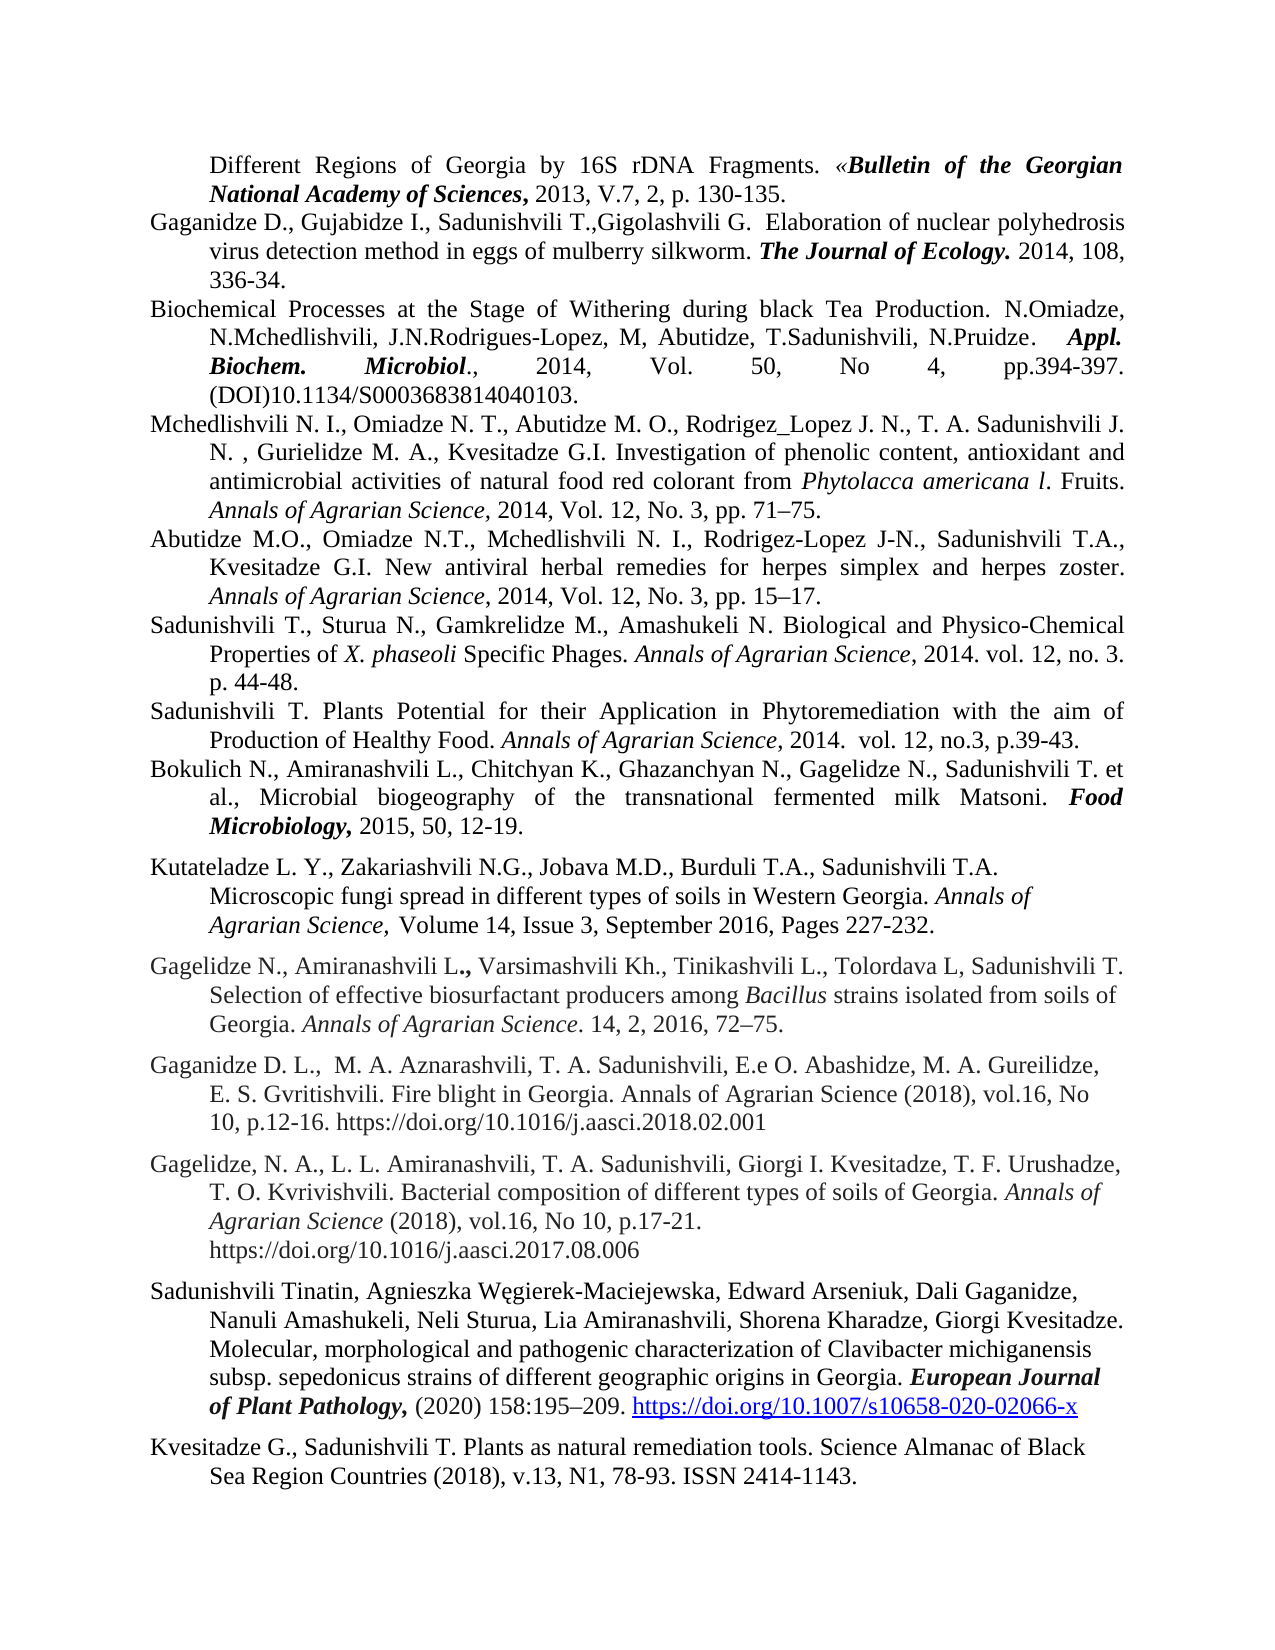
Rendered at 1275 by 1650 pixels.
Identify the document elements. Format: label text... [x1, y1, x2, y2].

text Kvesitadze G., Sadunishvili T. Plants as natural remediation tools. Science Almanac of Black Sea Region Countries (2018), v.13, N1, 78-93. ISSN 2414-1143. [150, 1432, 1125, 1490]
text Gaganidze D. L., M. A. Aznarashvili, T. A. Sadunishvili, E.e O. Abashidze, M. A. Gureilidze, E. S. Gvritishvili. Fire blight in Georgia. Annals of Agrarian Science (2018), vol.16, No 10, p.12-16. https://doi.org/10.1016/j.aasci.2018.02.001 [150, 1050, 1125, 1136]
text Gagelidze, N. A., L. L. Amiranashvili, T. A. Sadunishvili, Giorgi I. Kvesitadze, T. F. Urushadze, T. O. Kvrivishvili. Bacterial composition of different types of soils of Georgia. Annals of Agrarian Science (2018), vol.16, No 10, p.17-21. https://doi.org/10.1016/j.aasci.2017.08.006 [150, 1149, 1125, 1264]
text Kutateladze L. Y., Zakariashvili N.G., Jobava M.D., Burduli T.A., Sadunishvili T.A. Microscopic fungi spread in different types of soils in Western Georgia. Annals of Agrarian Science, Volume 14, Issue 3, September 2016, Pages 227-232. [150, 852, 1126, 939]
text Biochemical Processes at the Stage of Withering during black Tea Production. N.Omiadze, N.Mchedlishvili, J.N.Rodrigues-Lopez, M, Abutidze, T.Sadunishvili, N.Pruidze. Appl. Biochem. Microbiol., 2014, Vol. 50, No 4, pp.394-397. (DOI)10.1134/S0003683814040103. [150, 294, 1125, 409]
text Sadunishvili T., Sturua N., Gamkrelidze M., Amashukeli N. Biological and Physico-Chemical Properties of X. phaseoli Specific Phages. Annals of Agrarian Science, 2014. vol. 12, no. 3. p. 44-48. [150, 610, 1125, 696]
text Sadunishvili Tinatin, Agnieszka Węgierek-Maciejewska, Edward Arseniuk, Dali Gaganidze, Nanuli Amashukeli, Neli Sturua, Lia Amiranashvili, Shorena Kharadze, Giorgi Kvesitadze. Molecular, morphological and pathogenic characterization of Clavibacter michiganensis subsp. sepedonicus strains of different geographic origins in Georgia. European Journal of Plant Pathology, (2020) 158:195–209. https://doi.org/10.1007/s10658-020-02066-x [150, 1276, 1125, 1420]
text Sadunishvili T. Plants Potential for their Application in Phytoremediation with the aim of Production of Healthy Food. Annals of Agrarian Science, 2014. vol. 12, no.3, p.39-43. [150, 696, 1125, 754]
text Mchedlishvili N. I., Omiadze N. T., Abutidze M. O., Rodrigez_Lopez J. N., T. A. Sadunishvili J. N. , Gurielidze M. A., Kvesitadze G.I. Investigation of phenolic content, antioxidant and antimicrobial activities of natural food red colorant from Phytolacca americana l. Fruits. Annals of Agrarian Science, 2014, Vol. 12, No. 3, pp. 71–75. [150, 409, 1125, 524]
text Gagelidze N., Amiranashvili L., Varsimashvili Kh., Tinikashvili L., Tolordava L, Sadunishvili T. Selection of effective biosurfactant producers among Bacillus strains isolated from soils of Georgia. Annals of Agrarian Science. 14, 2, 2016, 72–75. [150, 951, 1125, 1037]
text Bokulich N., Amiranashvili L., Chitchyan K., Ghazanchyan N., Gagelidze N., Sadunishvili T. et al., Microbial biogeography of the transnational fermented milk Matsoni. Food Microbiology, 2015, 50, 12-19. [150, 754, 1125, 840]
text Gaganidze D., Gujabidze I., Sadunishvili T.,Gigolashvili G. Elaboration of nuclear polyhedrosis virus detection method in eggs of mulberry silkworm. The Journal of Ecology. 2014, 108, 336-34. [150, 207, 1125, 294]
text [150, 150, 1125, 207]
text Abutidze M.O., Omiadze N.T., Mchedlishvili N. I., Rodrigez-Lopez J-N., Sadunishvili T.A., Kvesitadze G.I. New antiviral herbal remedies for herpes simplex and herpes zoster. Annals of Agrarian Science, 2014, Vol. 12, No. 3, pp. 15–17. [150, 524, 1125, 610]
